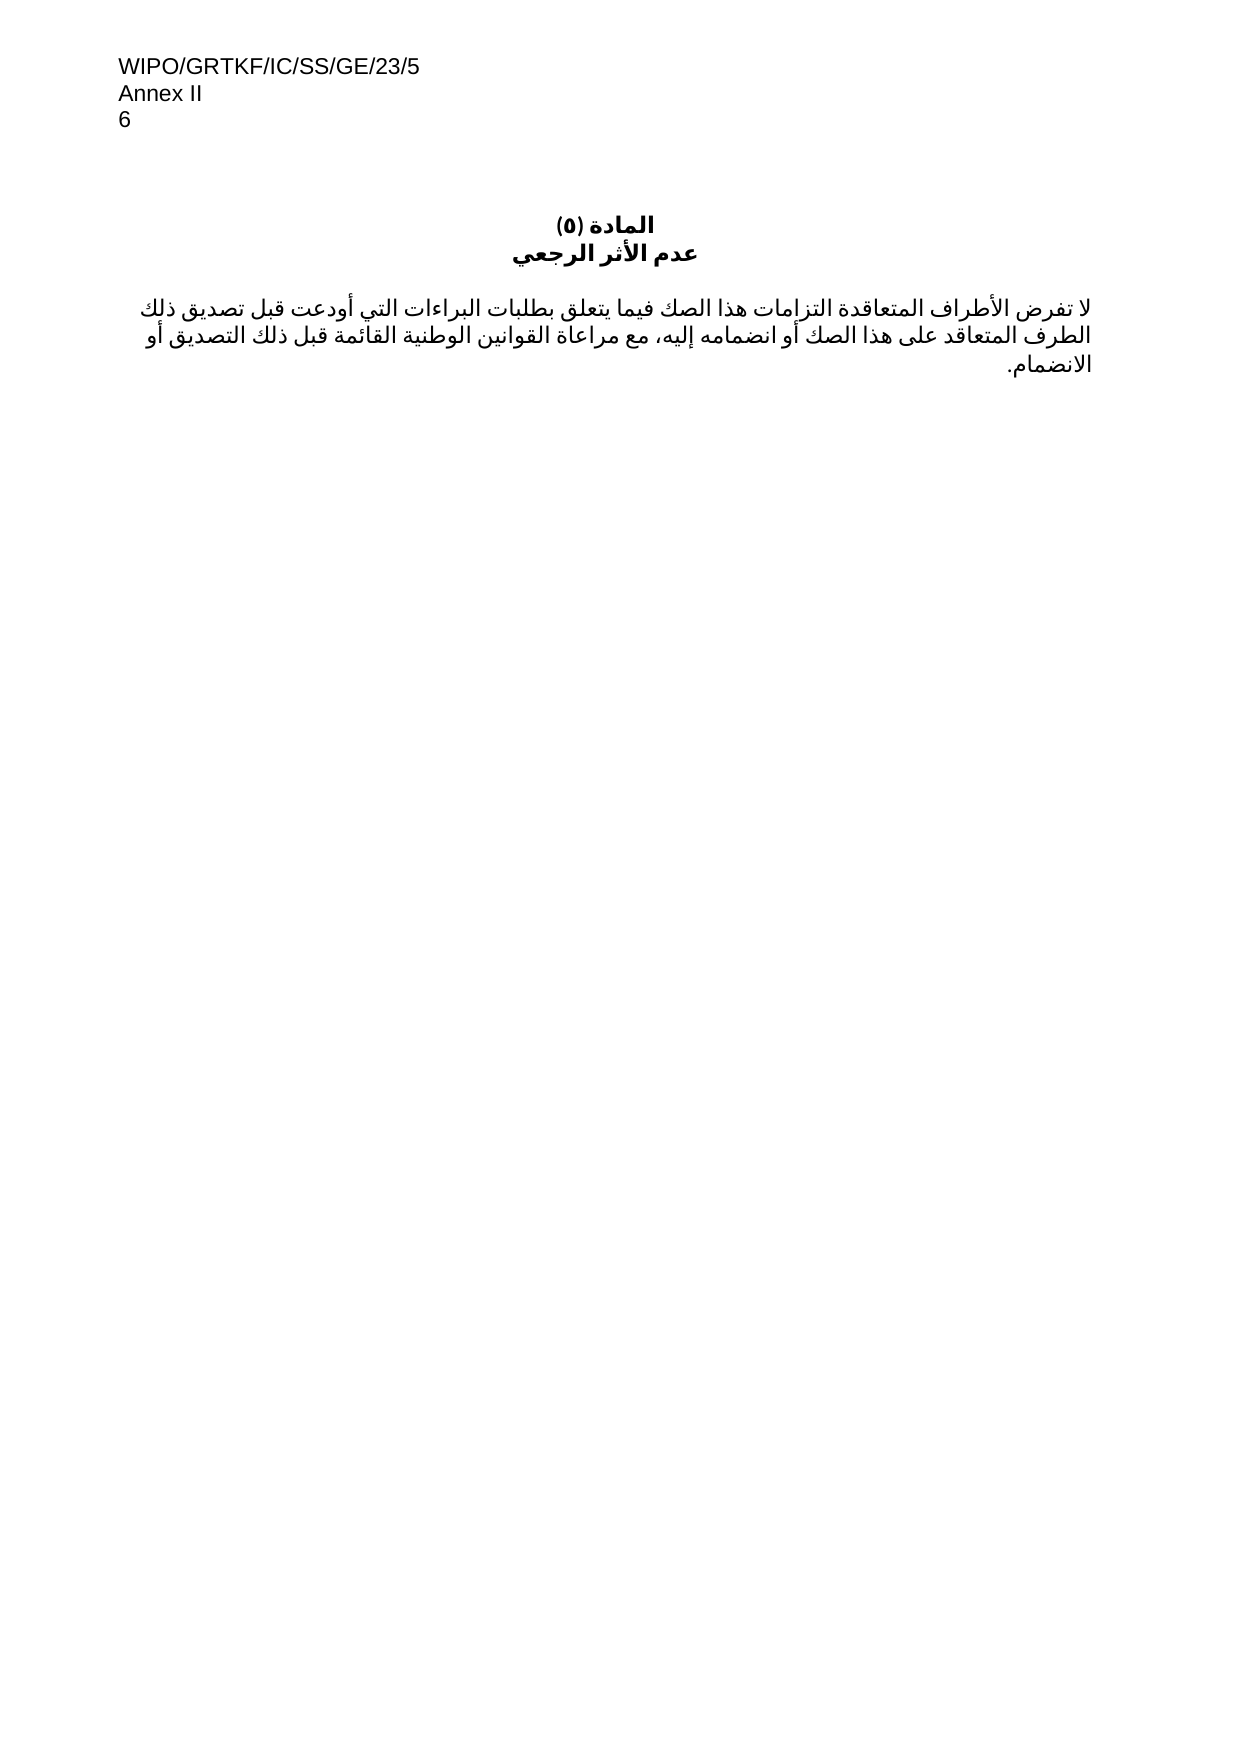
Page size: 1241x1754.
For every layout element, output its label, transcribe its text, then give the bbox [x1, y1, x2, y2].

text المادة (٥) [118, 211, 1092, 239]
text لا تفرض الأطراف المتعاقدة التزامات هذا الصك فيما يتعلق بطلبات البراءات التي أودعت قبل تصديق ذلك الطرف المتعاقد على هذا الصك أو انضمامه إليه، مع مراعاة القوانين الوطنية القائمة قبل ذلك التصديق أو الانضمام. [118, 294, 1092, 378]
text عدم الأثر الرجعي [118, 239, 1092, 267]
